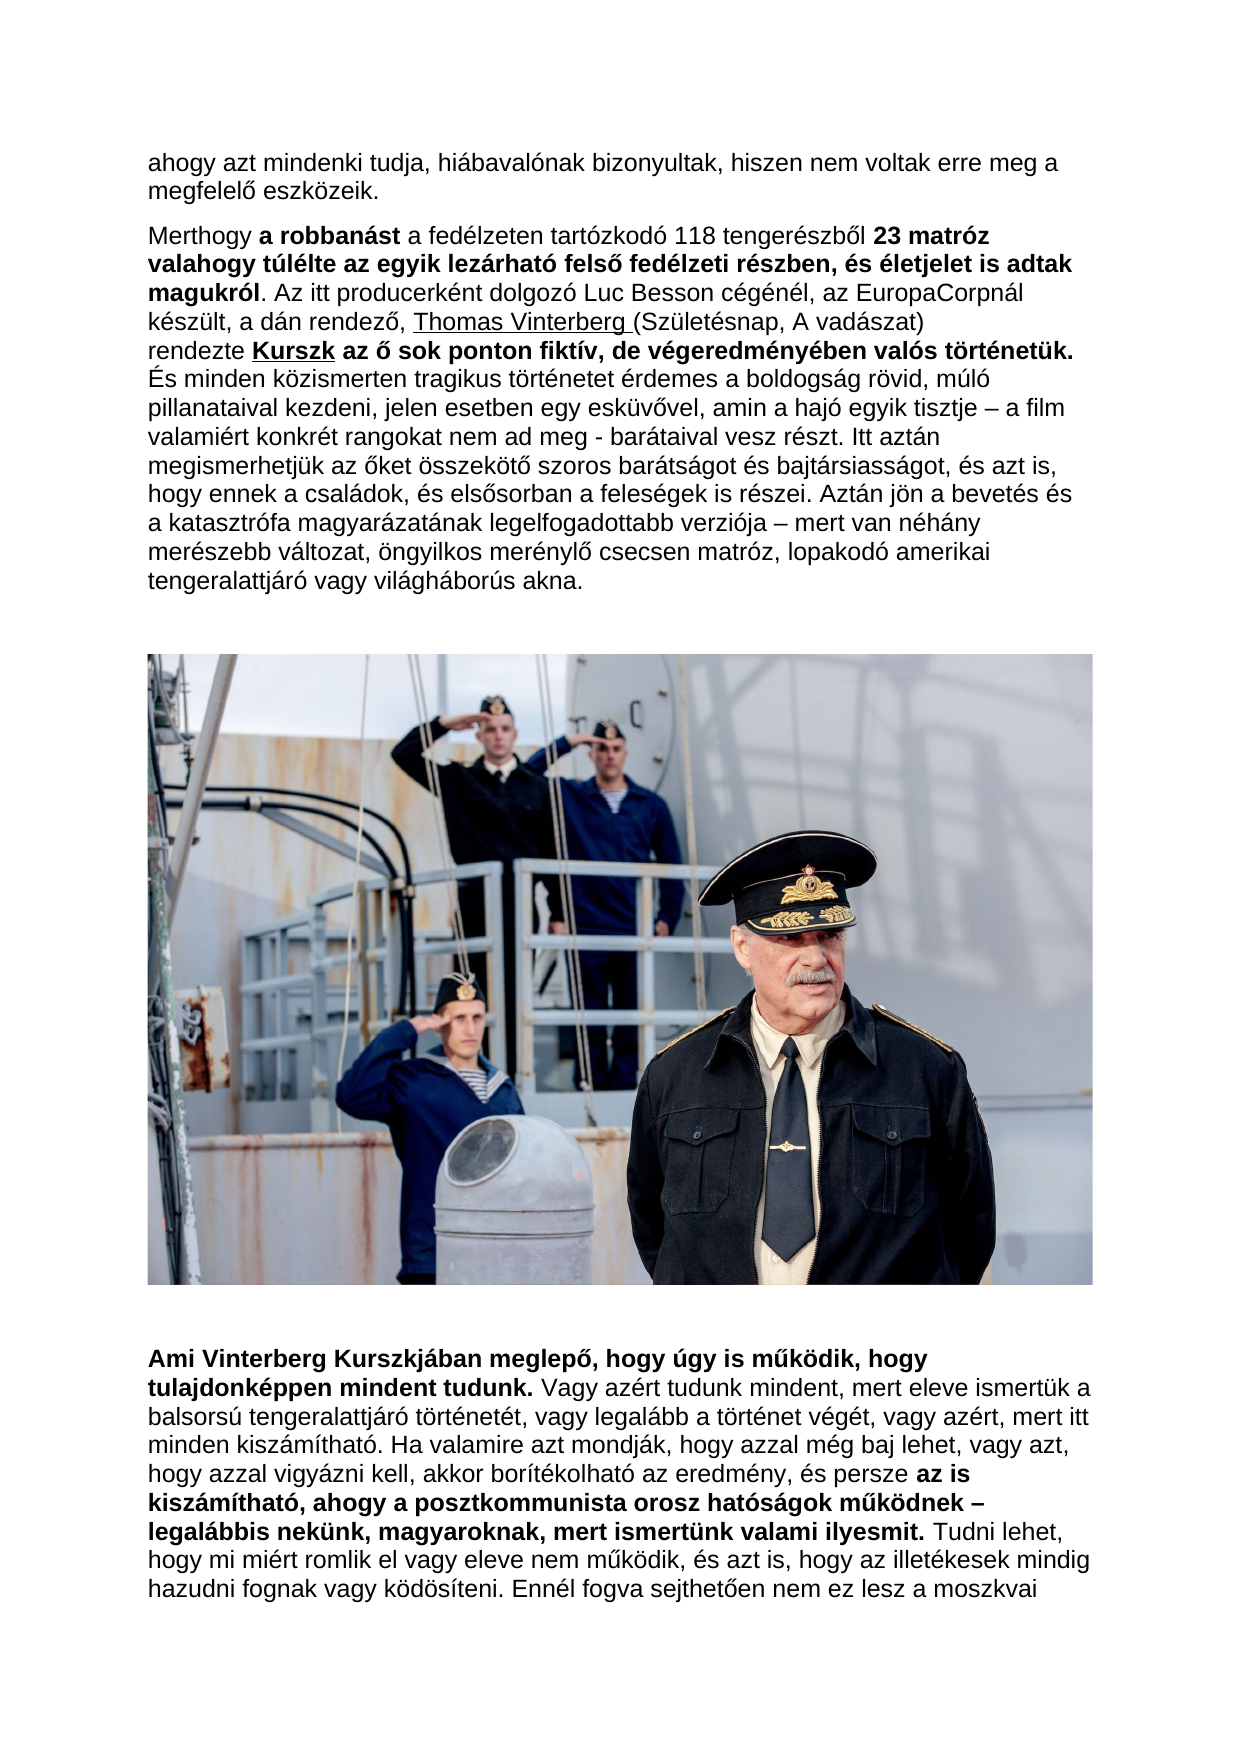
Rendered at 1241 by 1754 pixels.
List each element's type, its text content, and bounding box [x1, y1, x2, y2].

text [148, 148, 1093, 205]
text Merthogy a robbanást a fedélzeten tartózkodó 118 tengerészből 23 matróz valahogy túlélte az egyik lezárható felső fedélzeti részben, és életjelet is adtak magukról. Az itt producerként dolgozó Luc Besson cégénél, az EuropaCorpnál készült, a dán rendező, Thomas Vinterberg (Születésnap, A vadászat) rendezte Kurszk az ő sok ponton fiktív, de végeredményében valós történetük. És minden közismerten tragikus történetet érdemes a boldogság rövid, múló pillanataival kezdeni, jelen esetben egy esküvővel, amin a hajó egyik tisztje – a film valamiért konkrét rangokat nem ad meg - barátaival vesz részt. Itt aztán megismerhetjük az őket összekötő szoros barátságot és bajtársiasságot, és azt is, hogy ennek a családok, és elsősorban a feleségek is részei. Aztán jön a bevetés és a katasztrófa magyarázatának legelfogadottabb verziója – mert van néhány merészebb változat, öngyilkos merénylő csecsen matróz, lopakodó amerikai tengeralattjáró vagy világháborús akna. [148, 221, 1093, 594]
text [148, 1344, 1093, 1603]
picture [147, 654, 1093, 1285]
